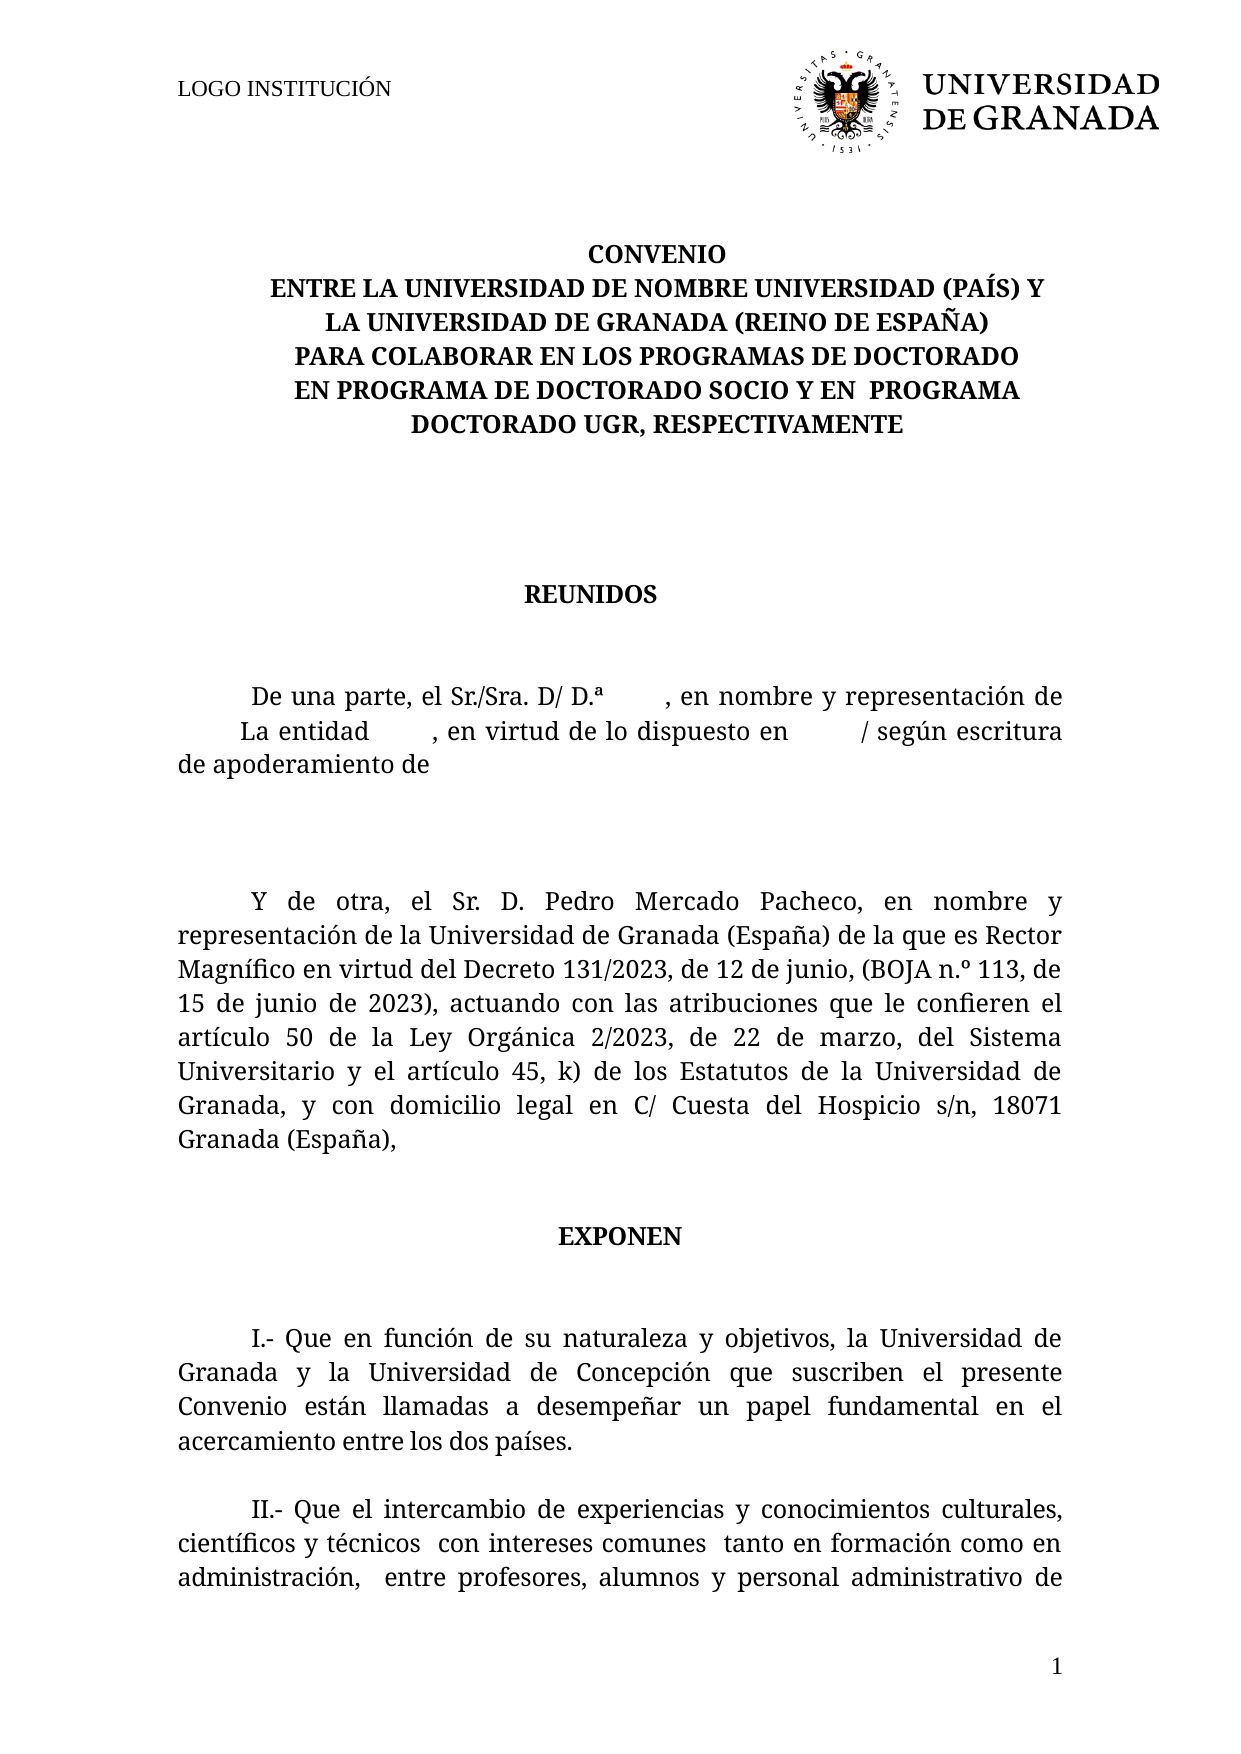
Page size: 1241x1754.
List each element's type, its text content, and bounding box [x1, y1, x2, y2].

text De una parte, el Sr./Sra. D/ D.ª , en nombre y representación de La entidad , en virtud de lo dispuesto en / según escritura de apoderamiento de [177, 679, 1063, 781]
text PARA COLABORAR EN LOS PROGRAMAS DE DOCTORADO [251, 338, 1063, 372]
text I.- Que en función de su naturaleza y objetivos, la Universidad de Granada y la Universidad de Concepción que suscriben el presente Convenio están llamadas a desempeñar un papel fundamental en el acercamiento entre los dos países. [177, 1321, 1063, 1457]
text Y de otra, el Sr. D. Pedro Mercado Pacheco, en nombre y representación de la Universidad de Granada (España) de la que es Rector Magnífico en virtud del Decreto 131/2023, de 12 de junio, (BOJA n.º 113, de 15 de junio de 2023), actuando con las atribuciones que le confieren el artículo 50 de la Ley Orgánica 2/2023, de 22 de marzo, del Sistema Universitario y el artículo 45, k) de los Estatutos de la Universidad de Granada, y con domicilio legal en C/ Cuesta del Hospicio s/n, 18071 Granada (España), [177, 883, 1063, 1156]
text EXPONEN [177, 1219, 1063, 1253]
picture [794, 51, 1159, 153]
text CONVENIO [251, 236, 1063, 270]
text REUNIDOS [177, 577, 1063, 611]
text EN PROGRAMA DE DOCTORADO SOCIO Y EN PROGRAMA DOCTORADO UGR, RESPECTIVAMENTE [251, 372, 1063, 441]
text ENTRE LA UNIVERSIDAD DE NOMBRE UNIVERSIDAD (PAÍS) Y LA UNIVERSIDAD DE GRANADA (REINO DE ESPAÑA) [251, 270, 1063, 338]
